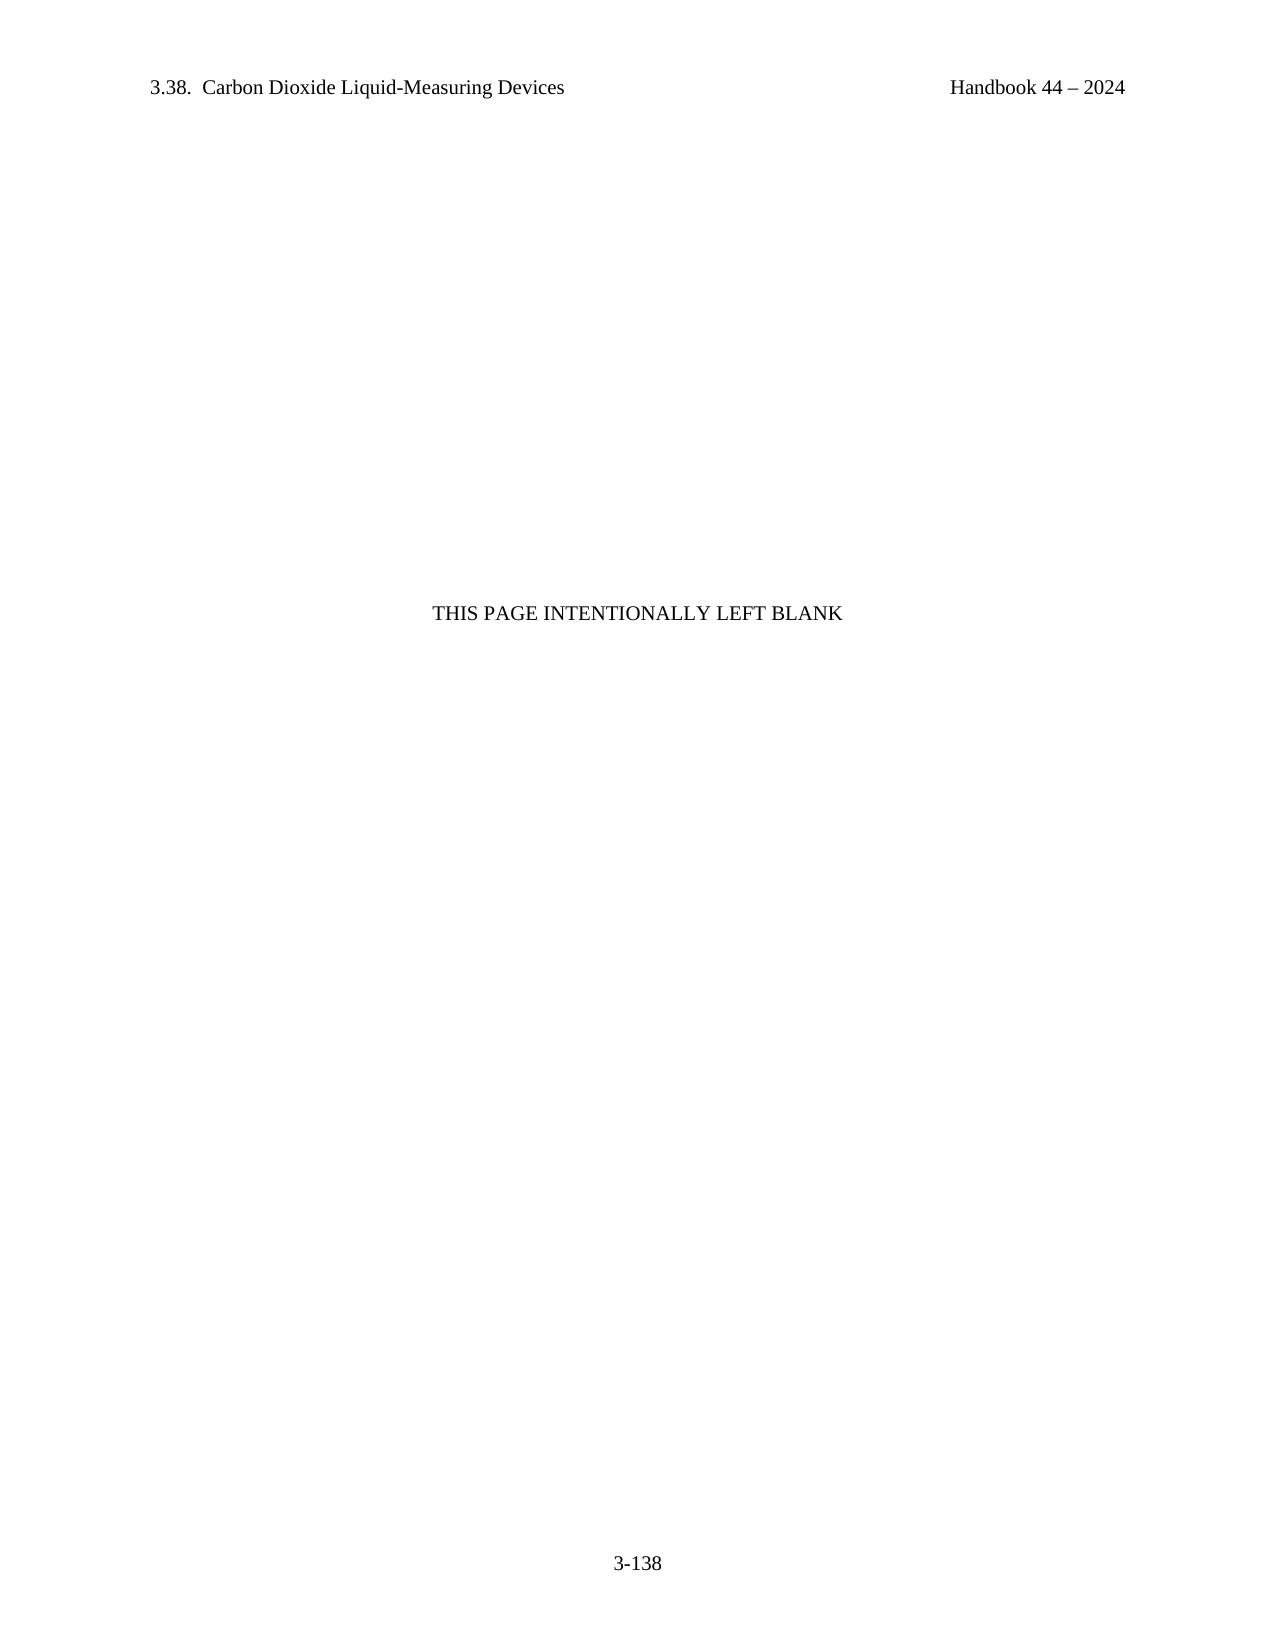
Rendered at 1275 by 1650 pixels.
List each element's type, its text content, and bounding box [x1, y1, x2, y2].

text THIS PAGE INTENTIONALLY LEFT BLANK [150, 601, 1125, 625]
